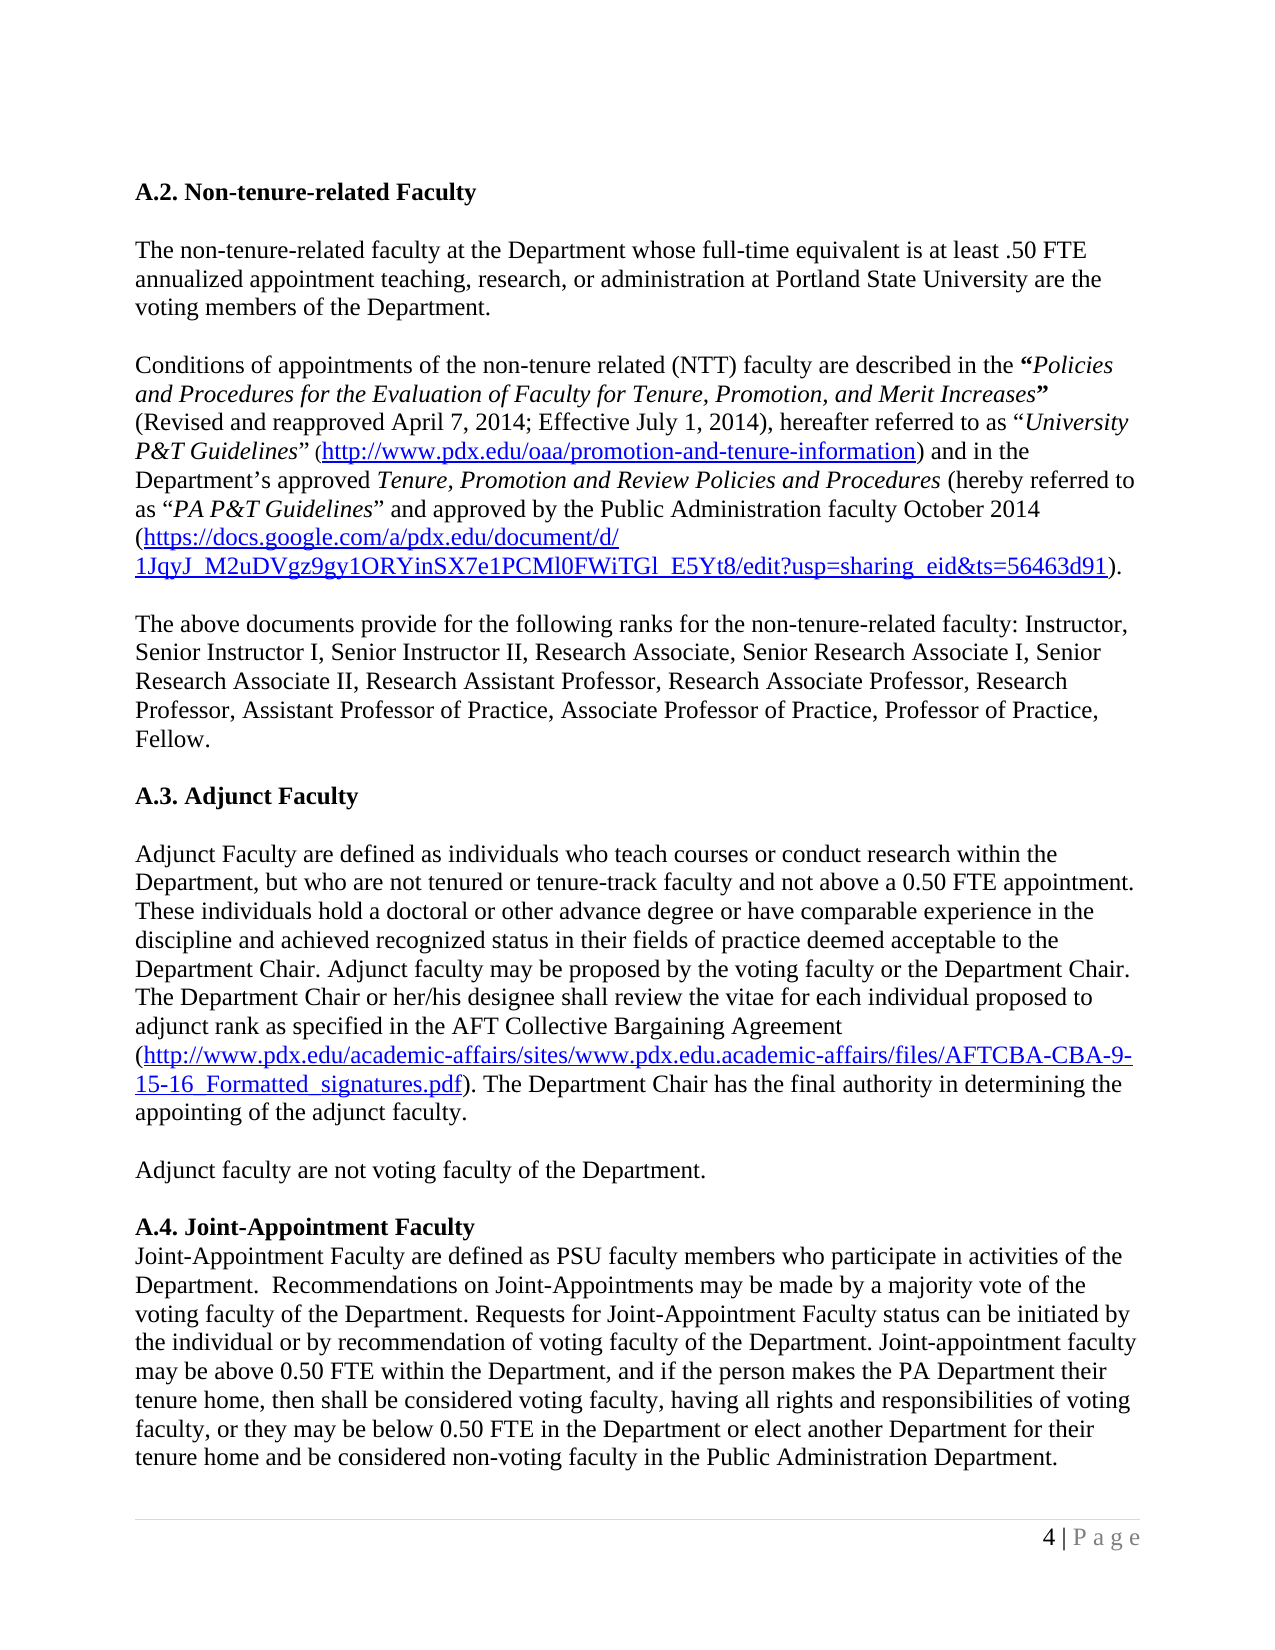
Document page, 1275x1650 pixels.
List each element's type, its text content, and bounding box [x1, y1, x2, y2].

text The above documents provide for the following ranks for the non-tenure-related faculty: Instructor, Senior Instructor I, Senior Instructor II, Research Associate, Senior Research Associate I, Senior Research Associate II, Research Assistant Professor, Research Associate Professor, Research Professor, Assistant Professor of Practice, Associate Professor of Practice, Professor of Practice, Fellow. [135, 609, 1140, 752]
text The non-tenure-related faculty at the Department whose full-time equivalent is at least .50 FTE annualized appointment teaching, research, or administration at Portland State University are the voting members of the Department. [135, 235, 1140, 321]
subtitle A.4. Joint-Appointment Faculty [135, 1212, 1140, 1241]
text Joint-Appointment Faculty are defined as PSU faculty members who participate in activities of the Department. Recommendations on Joint-Appointments may be made by a majority vote of the voting faculty of the Department. Requests for Joint-Appointment Faculty status can be initiated by the individual or by recommendation of voting faculty of the Department. Joint-appointment faculty may be above 0.50 FTE within the Department, and if the person makes the PA Department their tenure home, then shall be considered voting faculty, having all rights and responsibilities of voting faculty, or they may be below 0.50 FTE in the Department or elect another Department for their tenure home and be considered non-voting faculty in the Public Administration Department. [135, 1241, 1140, 1471]
subtitle A.2. Non-tenure-related Faculty [135, 177, 1140, 206]
text Adjunct Faculty are defined as individuals who teach courses or conduct research within the Department, but who are not tenured or tenure-track faculty and not above a 0.50 FTE appointment. These individuals hold a doctoral or other advance degree or have comparable experience in the discipline and achieved recognized status in their fields of practice deemed acceptable to the Department Chair. Adjunct faculty may be proposed by the voting faculty or the Department Chair. The Department Chair or her/his designee shall review the vitae for each individual proposed to adjunct rank as specified in the AFT Collective Bargaining Agreement (http://www.pdx.edu/academic-affairs/sites/www.pdx.edu.academic-affairs/files/AFTCBA-CBA-9-15-16_Formatted_signatures.pdf). The Department Chair has the final authority in determining the appointing of the adjunct faculty. [135, 839, 1140, 1126]
text Adjunct faculty are not voting faculty of the Department. [135, 1155, 1140, 1184]
text (https://docs.google.com/a/pdx.edu/document/d/1JqyJ_M2uDVgz9gy1ORYinSX7e1PCMl0FWiTGl_E5Yt8/edit?usp=sharing_eid&ts=56463d91). [135, 522, 1140, 580]
text Conditions of appointments of the non-tenure related (NTT) faculty are described in the “Policies and Procedures for the Evaluation of Faculty for Tenure, Promotion, and Merit Increases” (Revised and reapproved April 7, 2014; Effective July 1, 2014), hereafter referred to as “University P&T Guidelines” (http://www.pdx.edu/oaa/promotion-and-tenure-information) and in the Department’s approved Tenure, Promotion and Review Policies and Procedures (hereby referred to as “PA P&T Guidelines” and approved by the Public Administration faculty October 2014 [135, 350, 1140, 522]
subtitle A.3. Adjunct Faculty [135, 781, 1140, 810]
